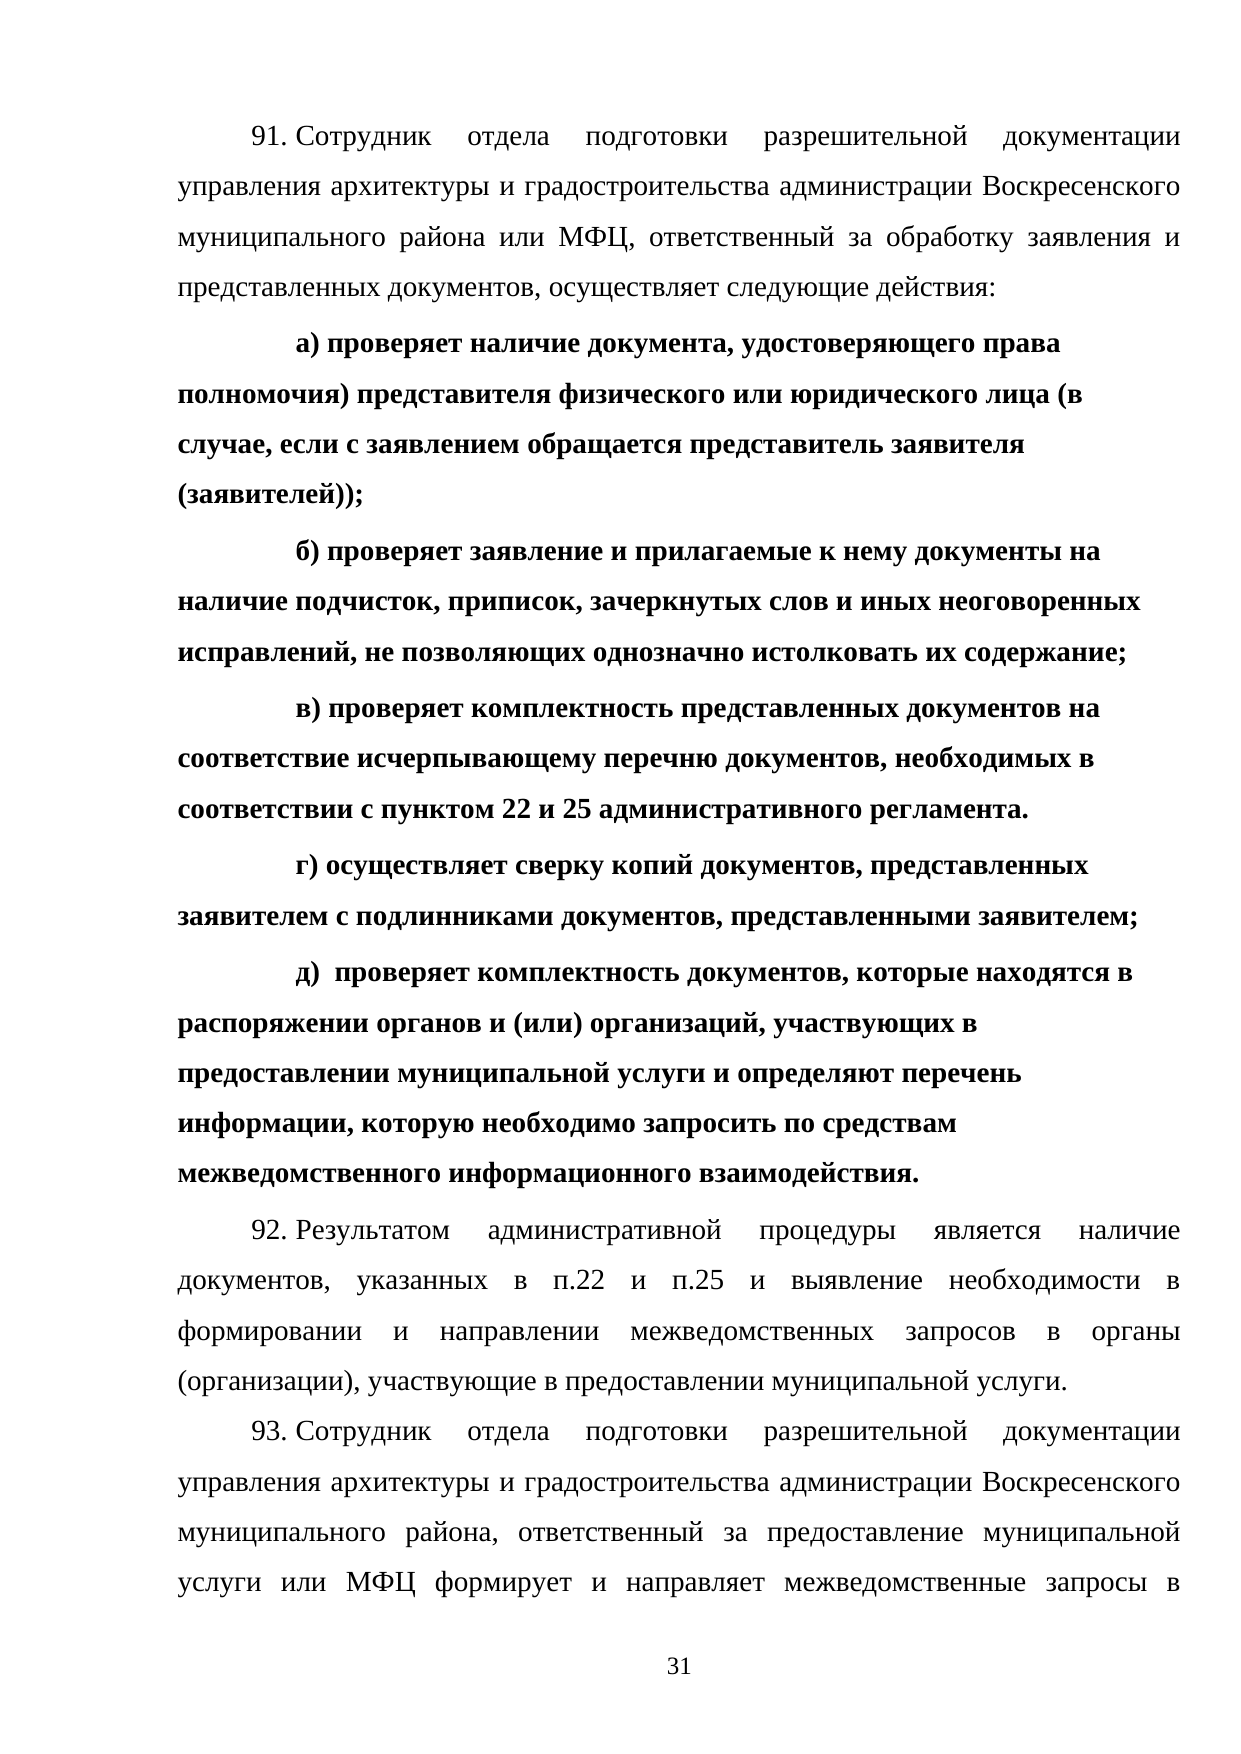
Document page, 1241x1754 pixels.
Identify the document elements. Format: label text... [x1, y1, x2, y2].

text в) проверяет комплектность представленных документов на соответствие исчерпывающему перечню документов, необходимых в соответствии с пунктом 22 и 25 административного регламента. [177, 690, 1181, 824]
text д) проверяет комплектность документов, которые находятся в распоряжении органов и (или) организаций, участвующих в предоставлении муниципальной услуги и определяют перечень информации, которую необходимо запросить по средствам межведомственного информационного взаимодействия. [177, 954, 1181, 1189]
text а) проверяет наличие документа, удостоверяющего права полномочия) представителя физического или юридического лица (в случае, если с заявлением обращается представитель заявителя (заявителей)); [177, 326, 1181, 510]
list Результатом административной процедуры является наличие документов, указанных в п.22 и п.25 и выявление необходимости в формировании и направлении межведомственных запросов в органы (организации), участвующие в предоставлении муниципальной услуги. [177, 1212, 1181, 1397]
text г) осуществляет сверку копий документов, представленных заявителем с подлинниками документов, представленными заявителем; [177, 847, 1181, 931]
list Сотрудник отдела подготовки разрешительной документации управления архитектуры и градостроительства администрации Воскресенского муниципального района или МФЦ, ответственный за обработку заявления и представленных документов, осуществляет следующие действия: [177, 118, 1181, 303]
text б) проверяет заявление и прилагаемые к нему документы на наличие подчисток, приписок, зачеркнутых слов и иных неоговоренных исправлений, не позволяющих однозначно истолковать их содержание; [177, 533, 1181, 667]
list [177, 1413, 1181, 1598]
